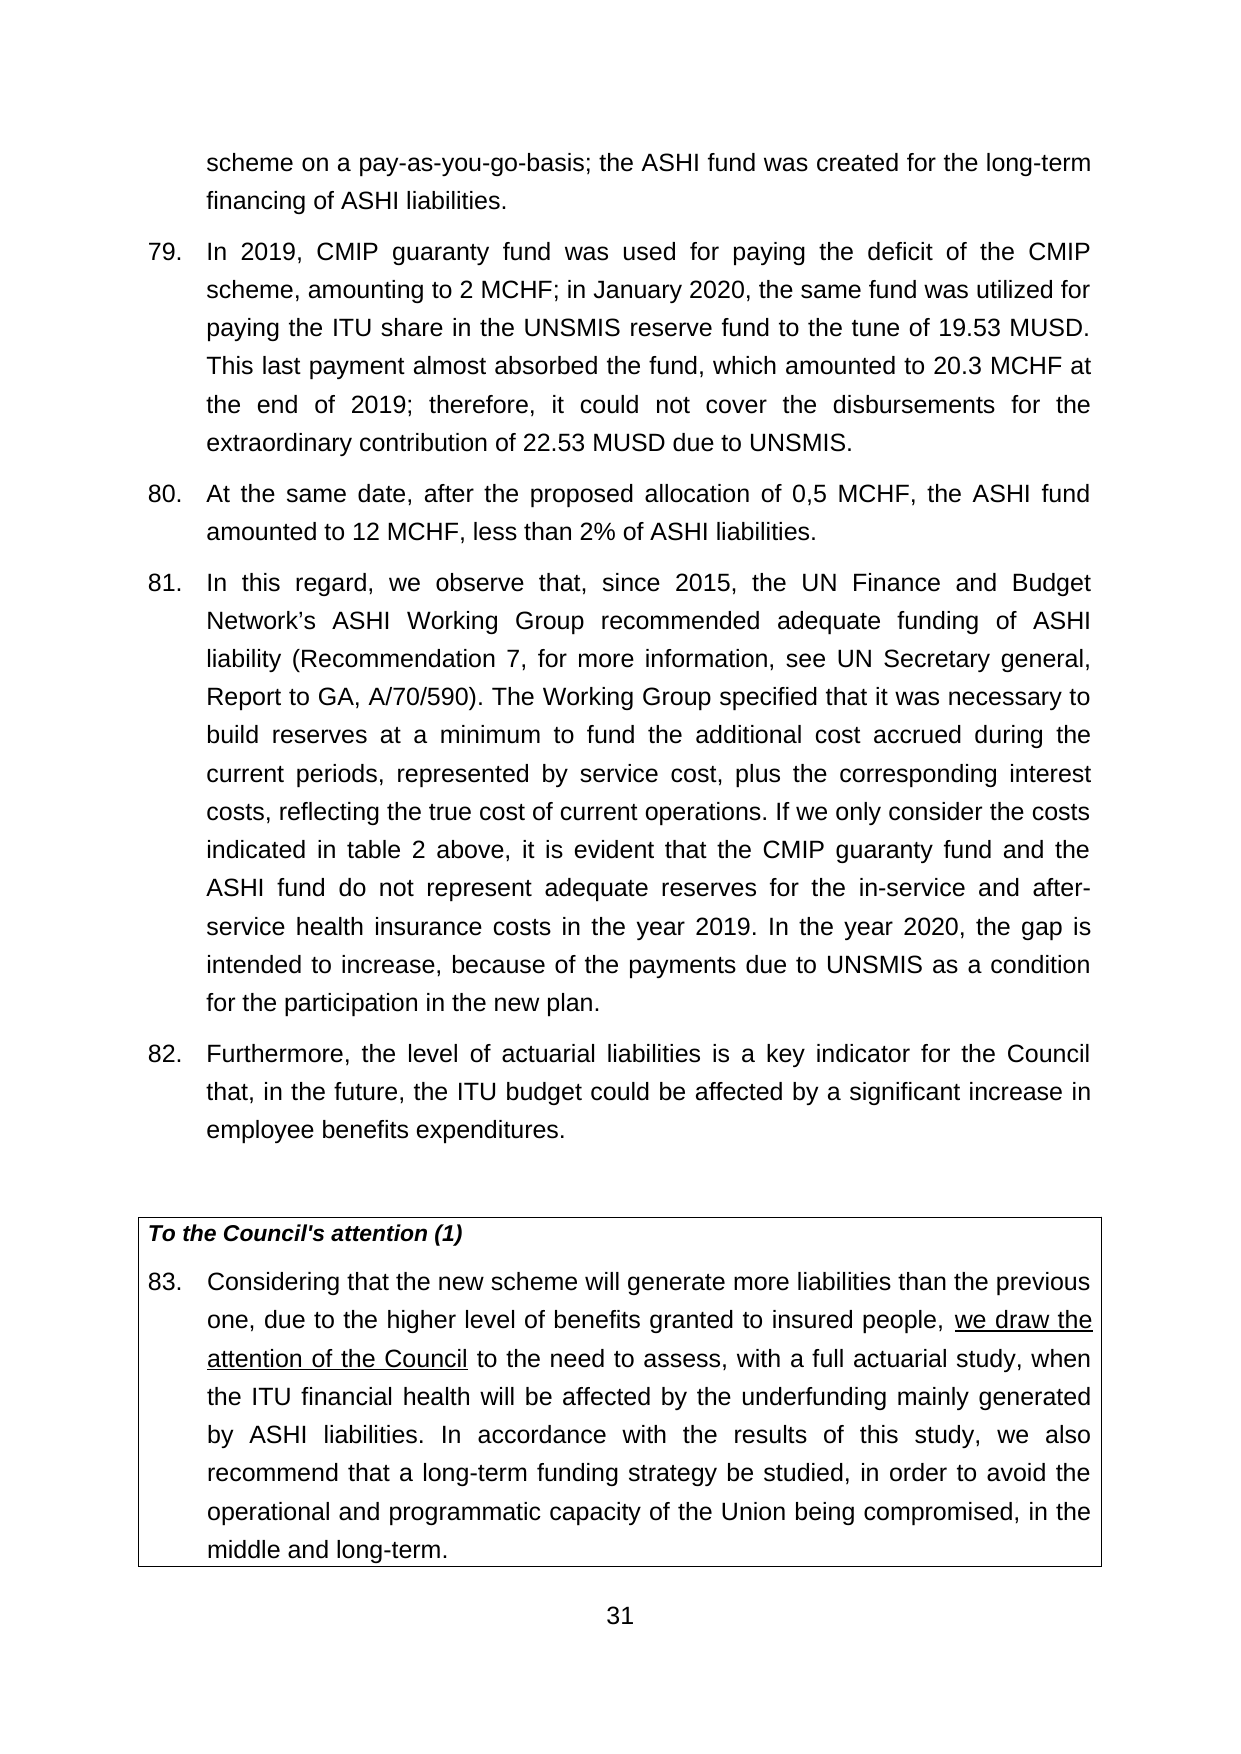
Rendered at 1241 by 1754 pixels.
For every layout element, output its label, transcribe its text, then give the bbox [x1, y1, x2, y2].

text In 2019, CMIP guaranty fund was used for paying the deficit of the CMIP scheme, amounting to 2 MCHF; in January 2020, the same fund was utilized for paying the ITU share in the UNSMIS reserve fund to the tune of 19.53 MUSD. This last payment almost absorbed the fund, which amounted to 20.3 MCHF at the end of 2019; therefore, it could not cover the disbursements for the extraordinary contribution of 22.53 MUSD due to UNSMIS. [148, 237, 1092, 457]
text At the same date, after the proposed allocation of 0,5 MCHF, the ASHI fund amounted to 12 MCHF, less than 2% of ASHI liabilities. [148, 478, 1092, 546]
text Considering that the new scheme will generate more liabilities than the previous one, due to the higher level of benefits granted to insured people, we draw the attention of the Council to the need to assess, with a full actuarial study, when the ITU financial health will be affected by the underfunding mainly generated by ASHI liabilities. In accordance with the results of this study, we also recommend that a long-term funding strategy be studied, in order to avoid the operational and programmatic capacity of the Union being compromised, in the middle and long-term. [139, 1264, 1101, 1566]
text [148, 148, 1092, 215]
text In this regard, we observe that, since 2015, the UN Finance and Budget Network’s ASHI Working Group recommended adequate funding of ASHI liability (Recommendation 7, for more information, see UN Secretary general, Report to GA, A/70/590). The Working Group specified that it was necessary to build reserves at a minimum to fund the additional cost accrued during the current periods, represented by service cost, plus the corresponding interest costs, reflecting the true cost of current operations. If we only consider the costs indicated in table 2 above, it is evident that the CMIP guaranty fund and the ASHI fund do not represent adequate reserves for the in-service and after-service health insurance costs in the year 2019. In the year 2020, the gap is intended to increase, because of the payments due to UNSMIS as a condition for the participation in the new plan. [148, 567, 1092, 1017]
text Furthermore, the level of actuarial liabilities is a key indicator for the Council that, in the future, the ITU budget could be affected by a significant increase in employee benefits expenditures. [148, 1039, 1092, 1144]
